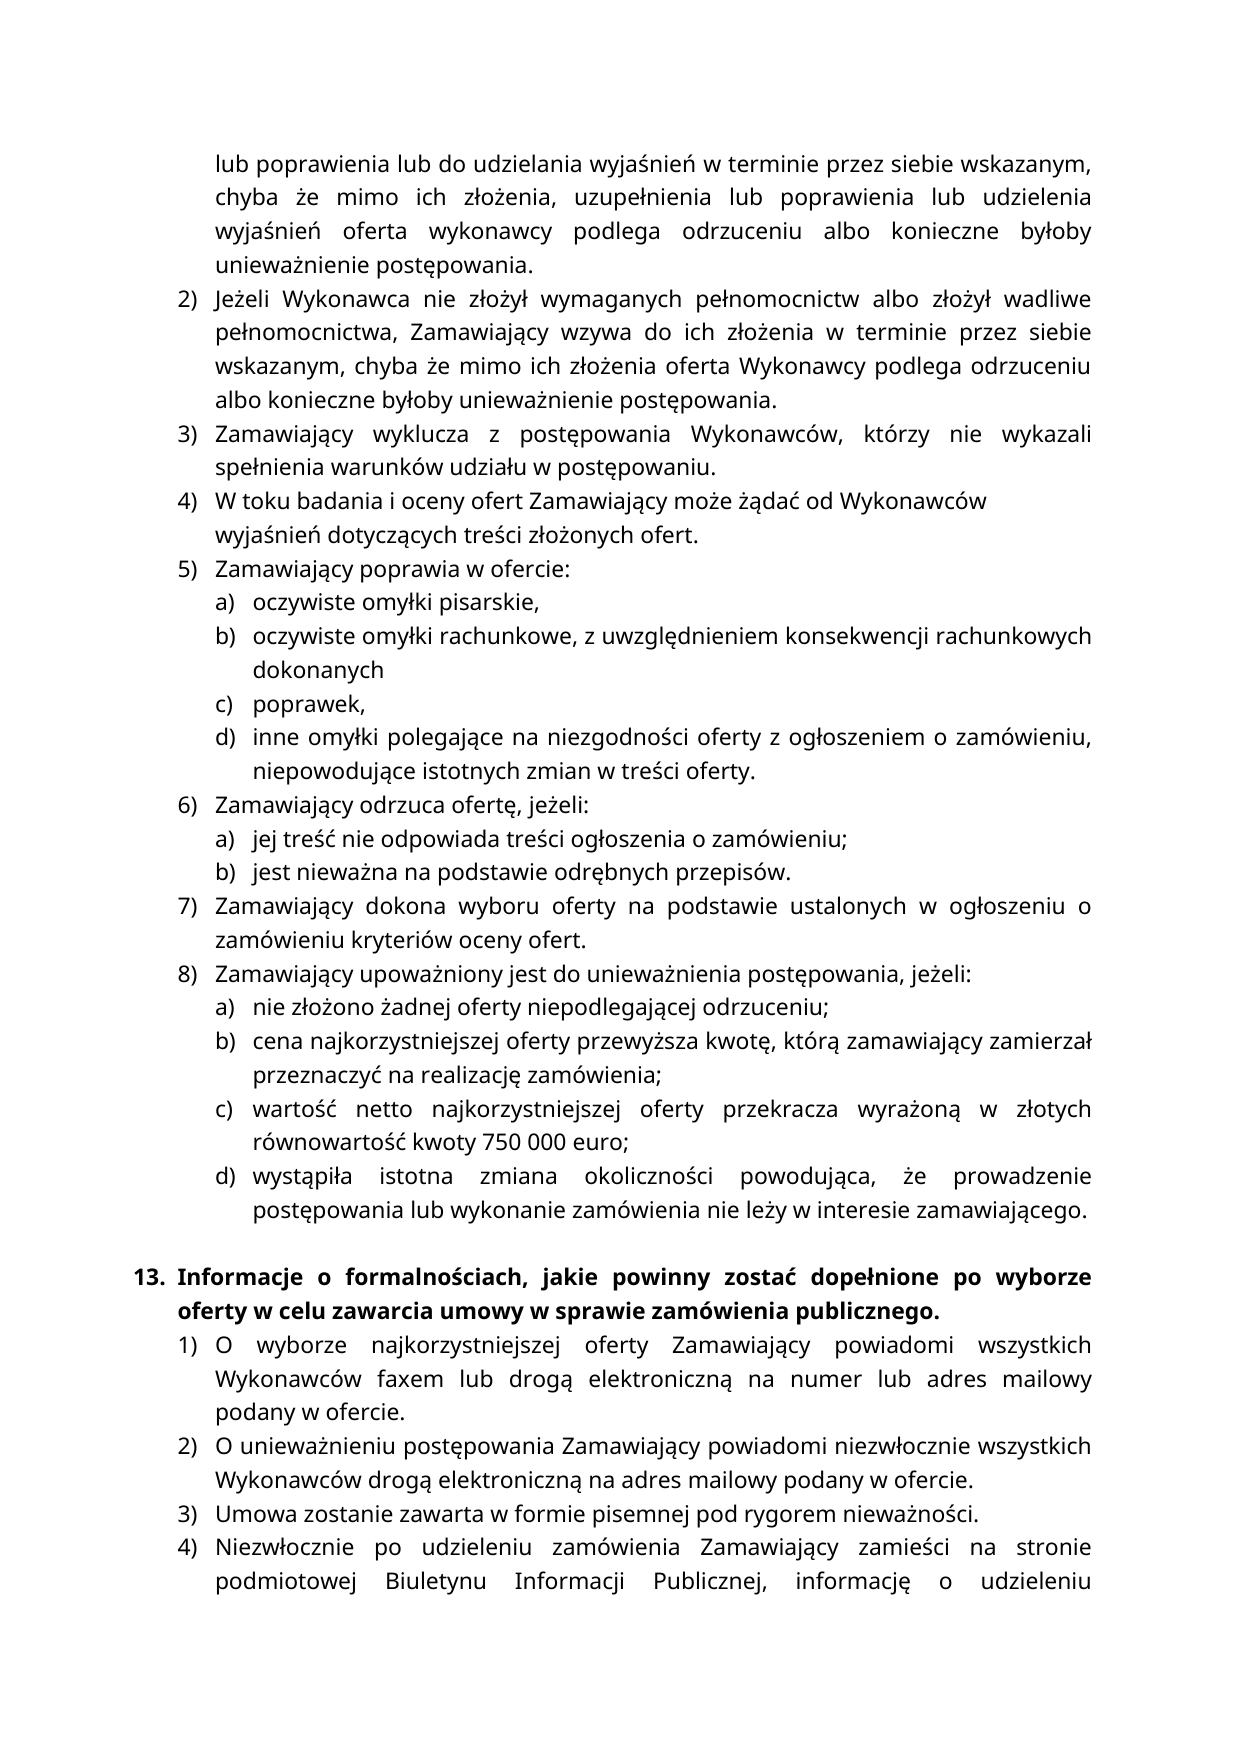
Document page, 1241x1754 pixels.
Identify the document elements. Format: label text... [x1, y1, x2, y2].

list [177, 148, 1093, 280]
list Zamawiający dokona wyboru oferty na podstawie ustalonych w ogłoszeniu o zamówieniu kryteriów oceny ofert. [177, 890, 1093, 955]
list wystąpiła istotna zmiana okoliczności powodująca, że prowadzenie postępowania lub wykonanie zamówienia nie leży w interesie zamawiającego. [215, 1160, 1093, 1225]
list Zamawiający upoważniony jest do unieważnienia postępowania, jeżeli: [177, 958, 1093, 989]
list W toku badania i oceny ofert Zamawiający może żądać od Wykonawców wyjaśnień dotyczących treści złożonych ofert. [177, 485, 1093, 550]
list Informacje o formalnościach, jakie powinny zostać dopełnione po wyborze oferty w celu zawarcia umowy w sprawie zamówienia publicznego. [133, 1261, 1093, 1326]
list nie złożono żadnej oferty niepodlegającej odrzuceniu; [215, 991, 1093, 1023]
list oczywiste omyłki pisarskie, [215, 586, 1093, 618]
list jej treść nie odpowiada treści ogłoszenia o zamówieniu; [215, 823, 1093, 854]
list cena najkorzystniejszej oferty przewyższa kwotę, którą zamawiający zamierzał przeznaczyć na realizację zamówienia; [215, 1025, 1093, 1090]
list jest nieważna na podstawie odrębnych przepisów. [215, 856, 1093, 888]
list Zamawiający odrzuca ofertę, jeżeli: [177, 789, 1093, 820]
list oczywiste omyłki rachunkowe, z uwzględnieniem konsekwencji rachunkowych dokonanych [215, 620, 1093, 685]
list Umowa zostanie zawarta w formie pisemnej pod rygorem nieważności. [177, 1498, 1093, 1529]
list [177, 1531, 1093, 1596]
list Zamawiający poprawia w ofercie: [177, 553, 1093, 584]
list inne omyłki polegające na niezgodności oferty z ogłoszeniem o zamówieniu, niepowodujące istotnych zmian w treści oferty. [215, 721, 1093, 786]
list O wyborze najkorzystniejszej oferty Zamawiający powiadomi wszystkich Wykonawców faxem lub drogą elektroniczną na numer lub adres mailowy podany w ofercie. [177, 1329, 1093, 1428]
list wartość netto najkorzystniejszej oferty przekracza wyrażoną w złotych równowartość kwoty 750 000 euro; [215, 1093, 1093, 1158]
list Jeżeli Wykonawca nie złożył wymaganych pełnomocnictw albo złożył wadliwe pełnomocnictwa, Zamawiający wzywa do ich złożenia w terminie przez siebie wskazanym, chyba że mimo ich złożenia oferta Wykonawcy podlega odrzuceniu albo konieczne byłoby unieważnienie postępowania. [177, 283, 1093, 415]
list poprawek, [215, 688, 1093, 719]
list O unieważnieniu postępowania Zamawiający powiadomi niezwłocznie wszystkich Wykonawców drogą elektroniczną na adres mailowy podany w ofercie. [177, 1430, 1093, 1495]
list Zamawiający wyklucza z postępowania Wykonawców, którzy nie wykazali spełnienia warunków udziału w postępowaniu. [177, 418, 1093, 483]
